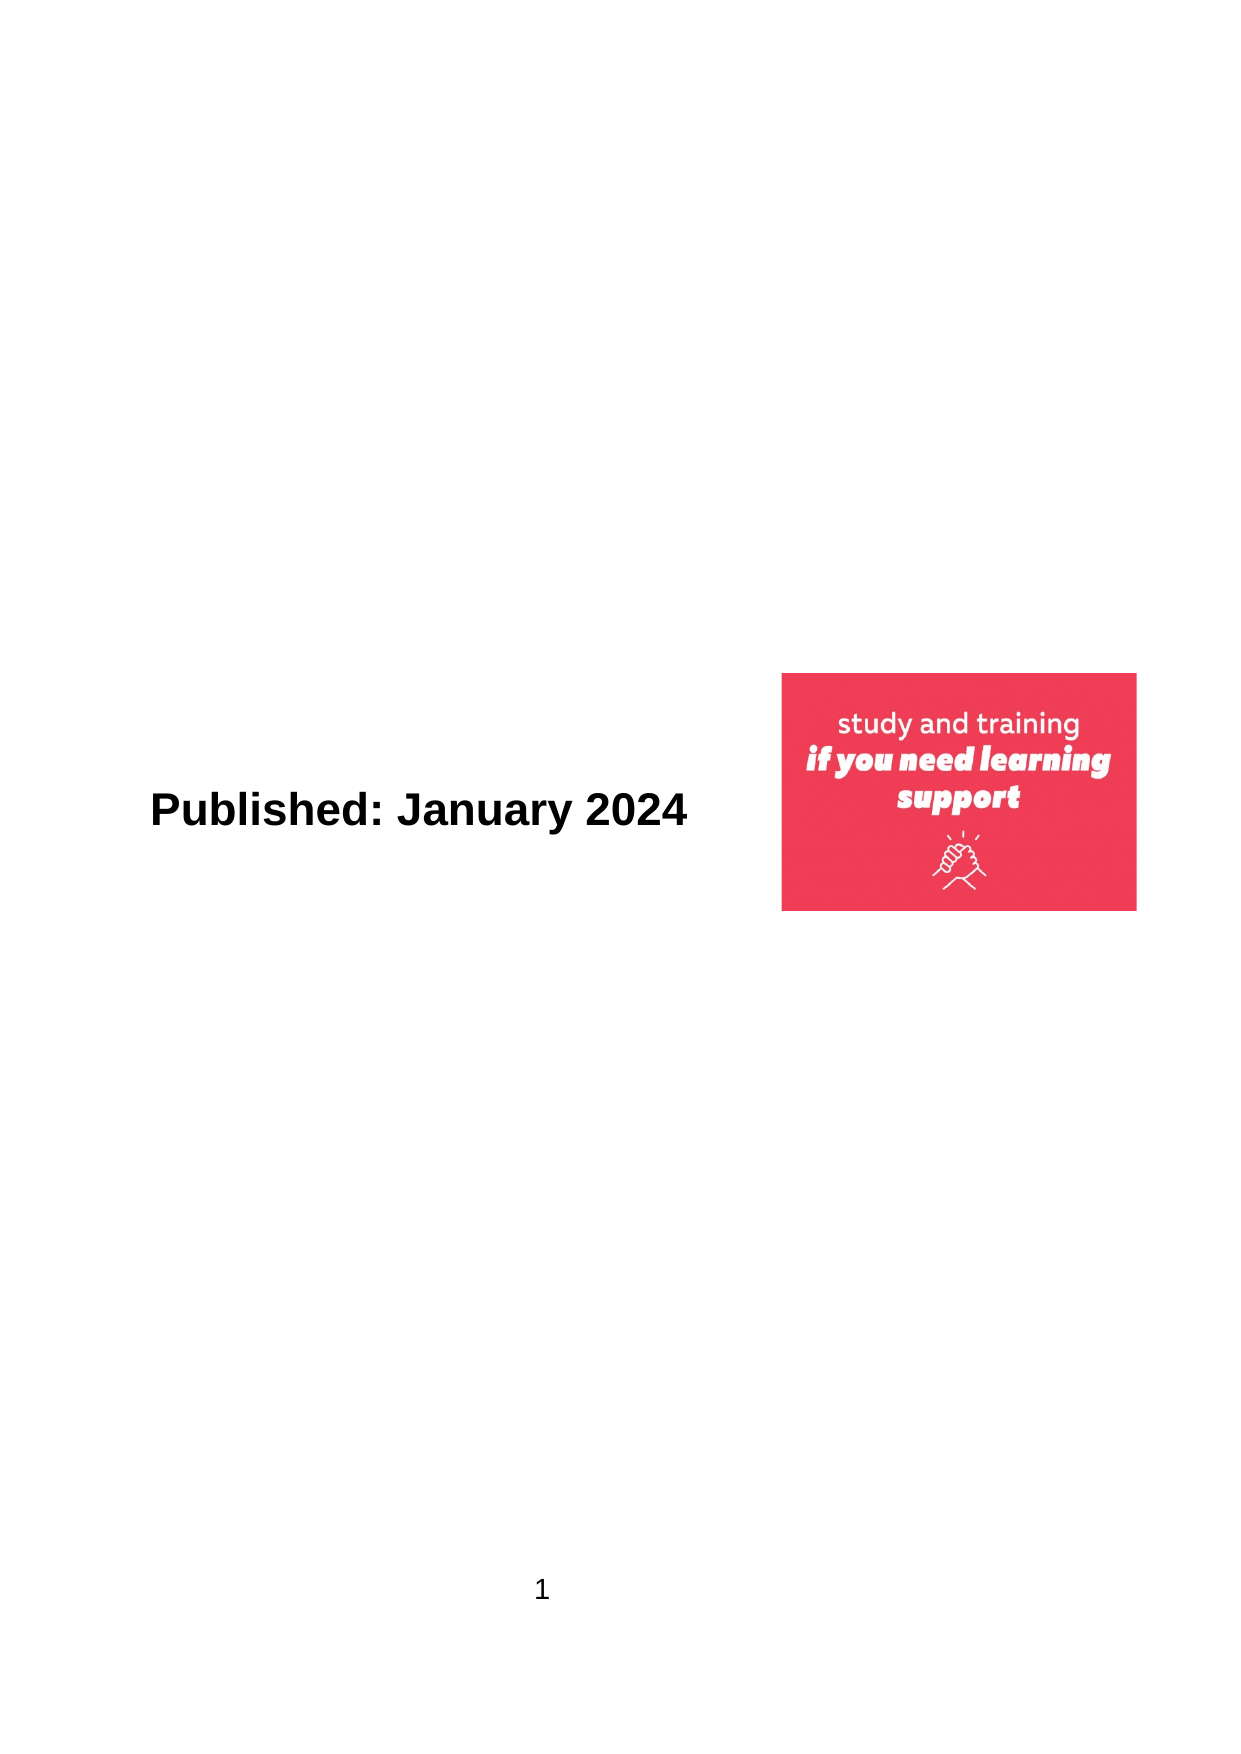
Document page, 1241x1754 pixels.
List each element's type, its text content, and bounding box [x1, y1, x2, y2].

text Published: January 2024 [150, 782, 1090, 835]
picture [781, 673, 1137, 911]
